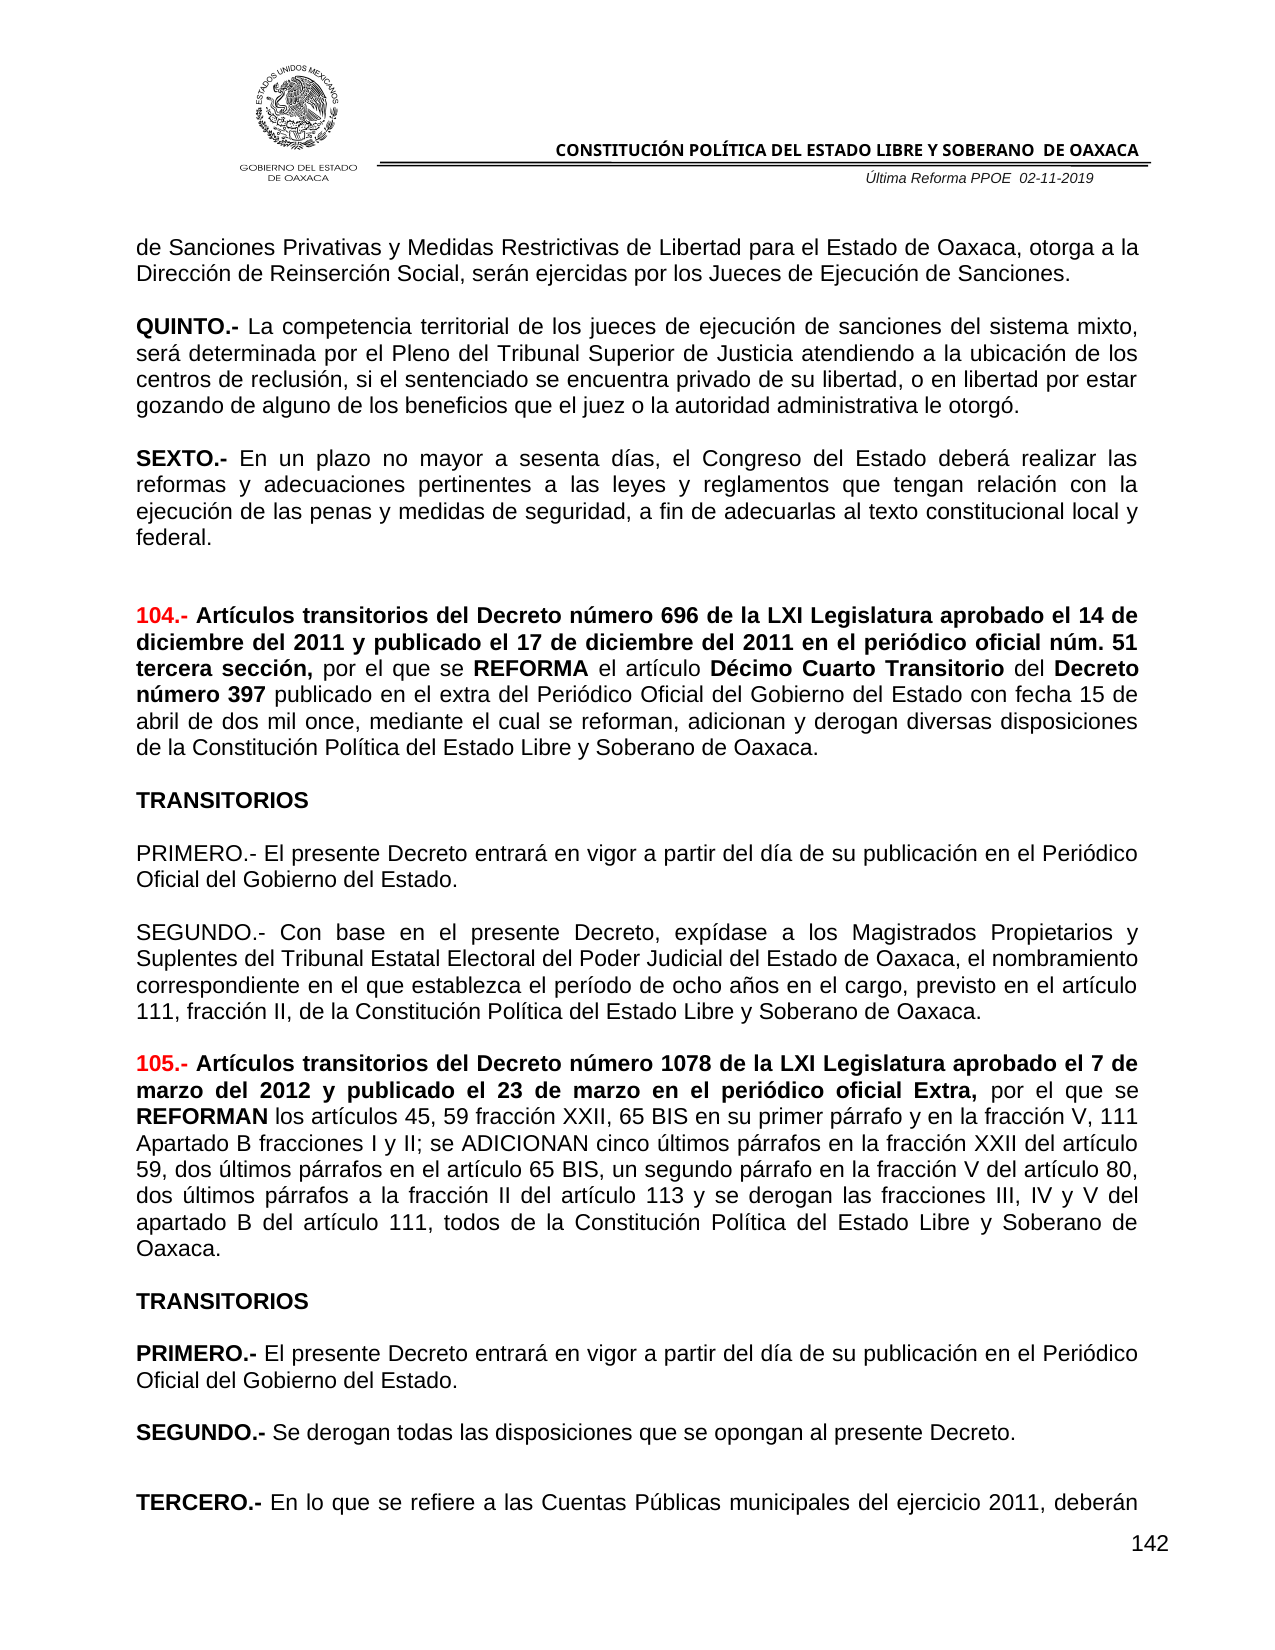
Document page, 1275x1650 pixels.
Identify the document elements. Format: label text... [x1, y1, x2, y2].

subtitle TRANSITORIOS [136, 1288, 1139, 1314]
text SEGUNDO.- Con base en el presente Decreto, expídase a los Magistrados Propietarios y Suplentes del Tribunal Estatal Electoral del Poder Judicial del Estado de Oaxaca, el nombramiento correspondiente en el que establezca el período de ocho años en el cargo, previsto en el artículo 111, fracción II, de la Constitución Política del Estado Libre y Soberano de Oaxaca. [136, 919, 1139, 1024]
text PRIMERO.- El presente Decreto entrará en vigor a partir del día de su publicación en el Periódico Oficial del Gobierno del Estado. [136, 1340, 1139, 1393]
text 104.- Artículos transitorios del Decreto número 696 de la LXI Legislatura aprobado el 14 de diciembre del 2011 y publicado el 17 de diciembre del 2011 en el periódico oficial núm. 51 tercera sección, por el que se REFORMA el artículo Décimo Cuarto Transitorio del Decreto número 397 publicado en el extra del Periódico Oficial del Gobierno del Estado con fecha 15 de abril de dos mil once, mediante el cual se reforman, adicionan y derogan diversas disposiciones de la Constitución Política del Estado Libre y Soberano de Oaxaca. [136, 602, 1139, 760]
text 105.- Artículos transitorios del Decreto número 1078 de la LXI Legislatura aprobado el 7 de marzo del 2012 y publicado el 23 de marzo en el periódico oficial Extra, por el que se REFORMAN los artículos 45, 59 fracción XXII, 65 BIS en su primer párrafo y en la fracción V, 111 Apartado B fracciones I y II; se ADICIONAN cinco últimos párrafos en la fracción XXII del artículo 59, dos últimos párrafos en el artículo 65 BIS, un segundo párrafo en la fracción V del artículo 80, dos últimos párrafos a la fracción II del artículo 113 y se derogan las fracciones III, IV y V del apartado B del artículo 111, todos de la Constitución Política del Estado Libre y Soberano de Oaxaca. [136, 1050, 1139, 1261]
picture [237, 62, 360, 184]
text QUINTO.- La competencia territorial de los jueces de ejecución de sanciones del sistema mixto, será determinada por el Pleno del Tribunal Superior de Justicia atendiendo a la ubicación de los centros de reclusión, si el sentenciado se encuentra privado de su libertad, o en libertad por estar gozando de alguno de los beneficios que el juez o la autoridad administrativa le otorgó. [136, 313, 1139, 418]
text SEGUNDO.- Se derogan todas las disposiciones que se opongan al presente Decreto. [136, 1419, 1139, 1445]
text PRIMERO.- El presente Decreto entrará en vigor a partir del día de su publicación en el Periódico Oficial del Gobierno del Estado. [136, 840, 1139, 892]
subtitle TRANSITORIOS [136, 787, 1139, 813]
text SEXTO.- En un plazo no mayor a sesenta días, el Congreso del Estado deberá realizar las reformas y adecuaciones pertinentes a las leyes y reglamentos que tengan relación con la ejecución de las penas y medidas de seguridad, a fin de adecuarlas al texto constitucional local y federal. [136, 445, 1139, 550]
